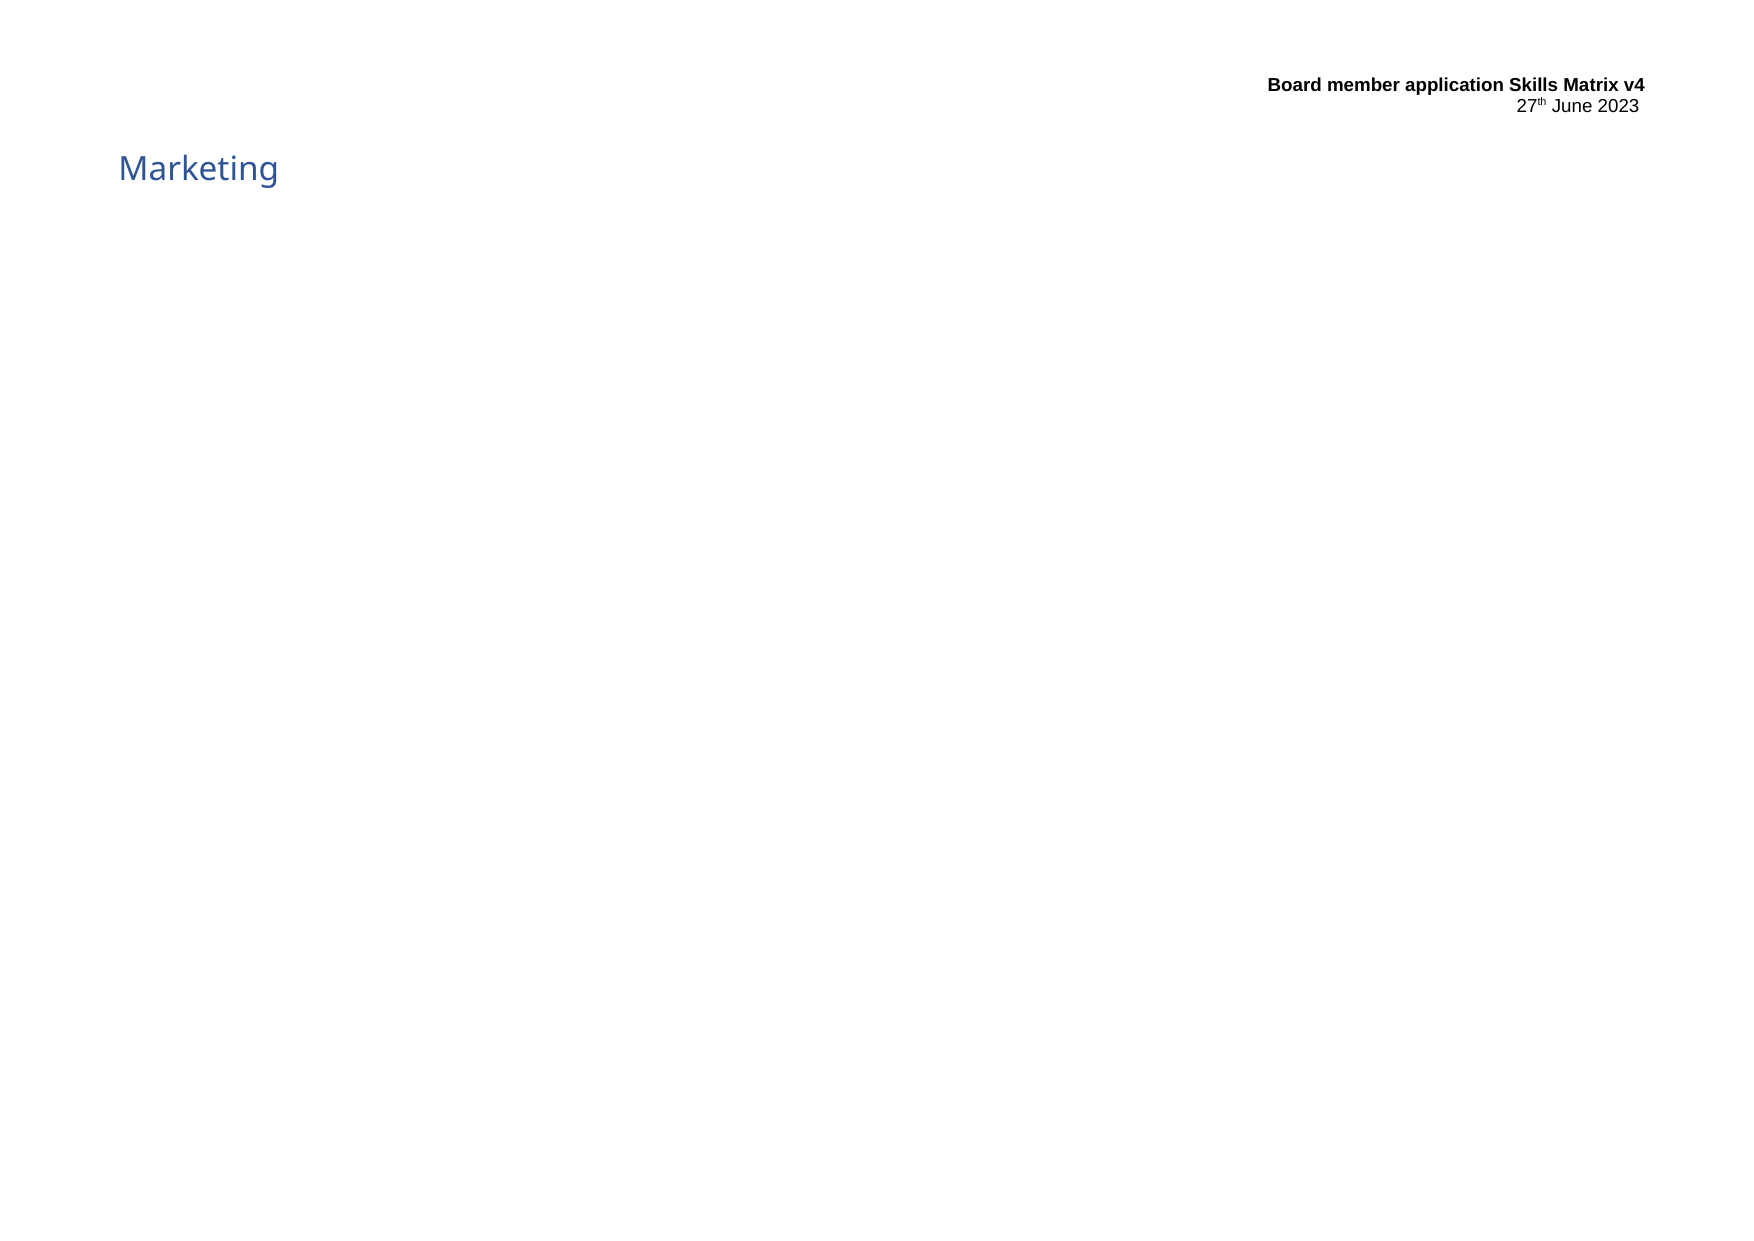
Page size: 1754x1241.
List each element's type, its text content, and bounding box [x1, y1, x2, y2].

subtitle Marketing [118, 145, 1639, 190]
